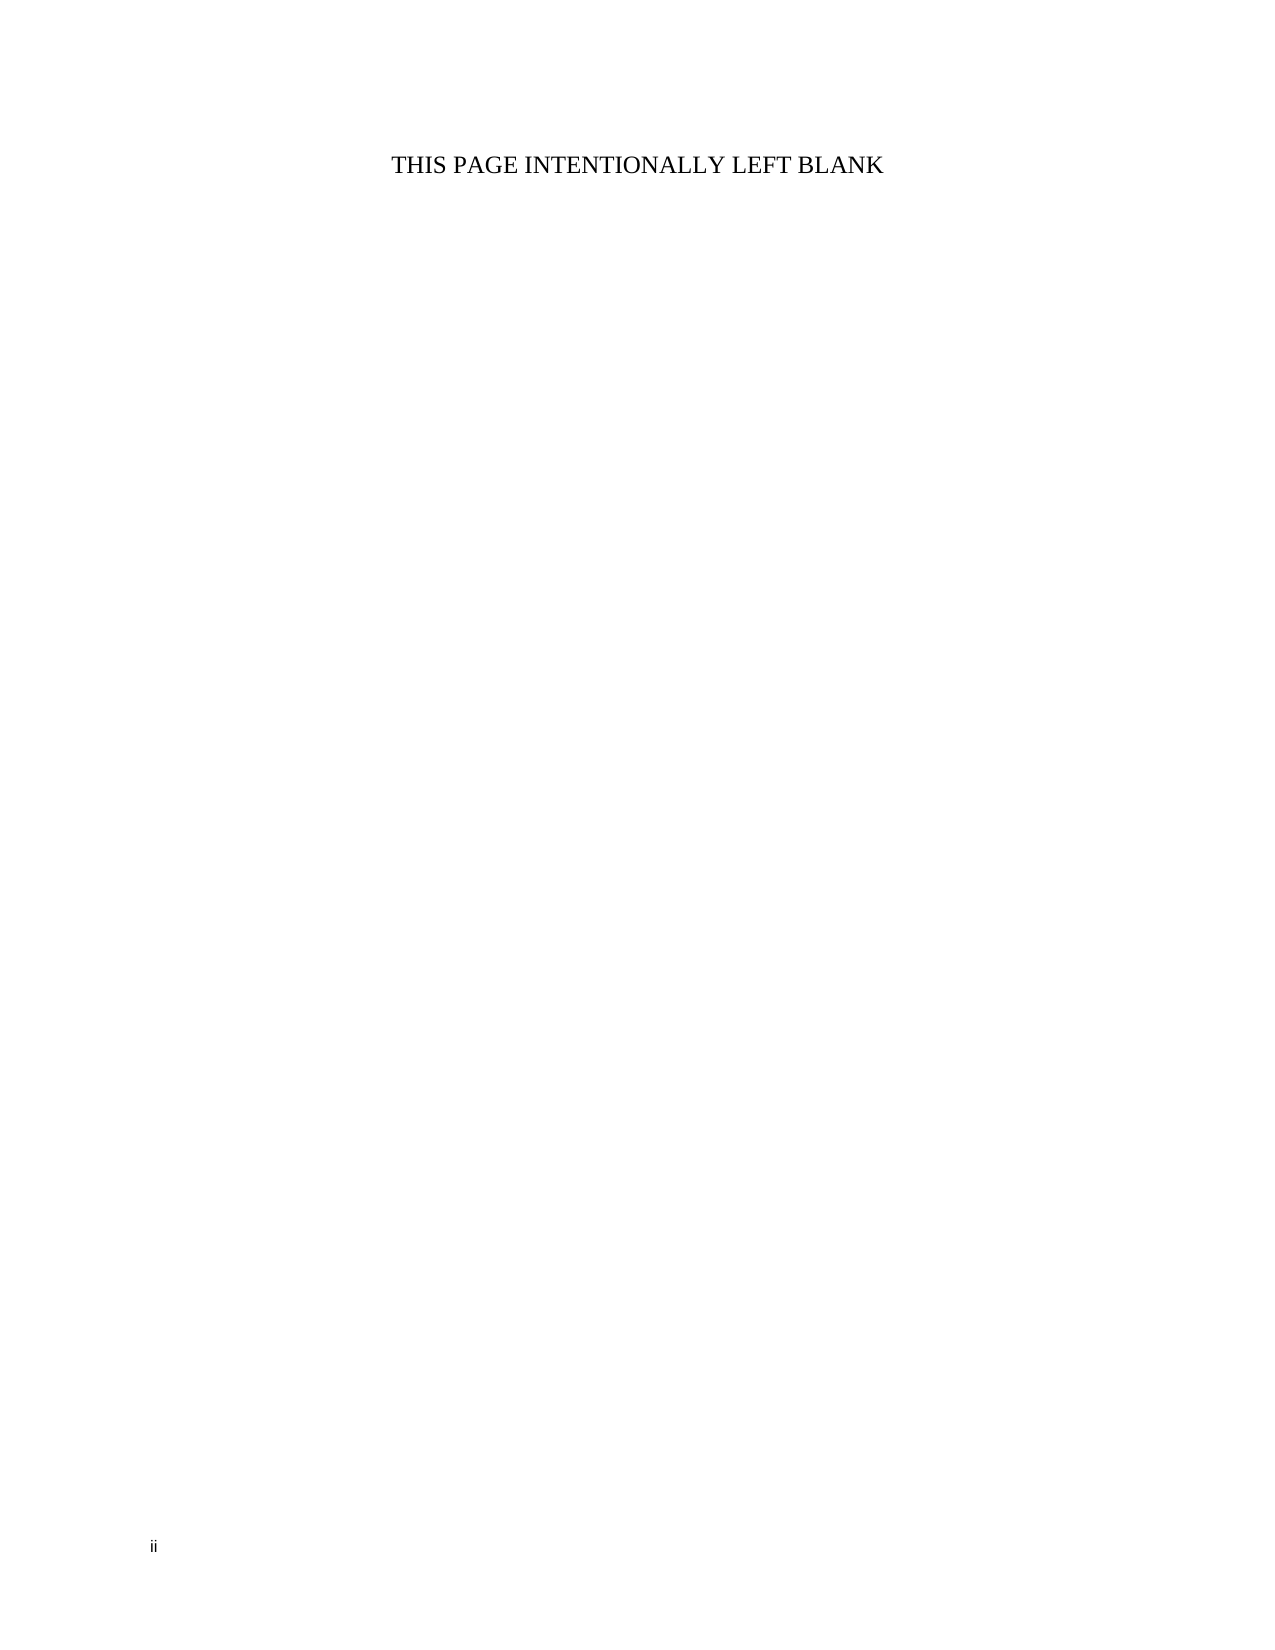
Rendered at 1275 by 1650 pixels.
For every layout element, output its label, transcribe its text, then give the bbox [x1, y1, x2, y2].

text THIS PAGE INTENTIONALLY LEFT BLANK [150, 150, 1125, 179]
